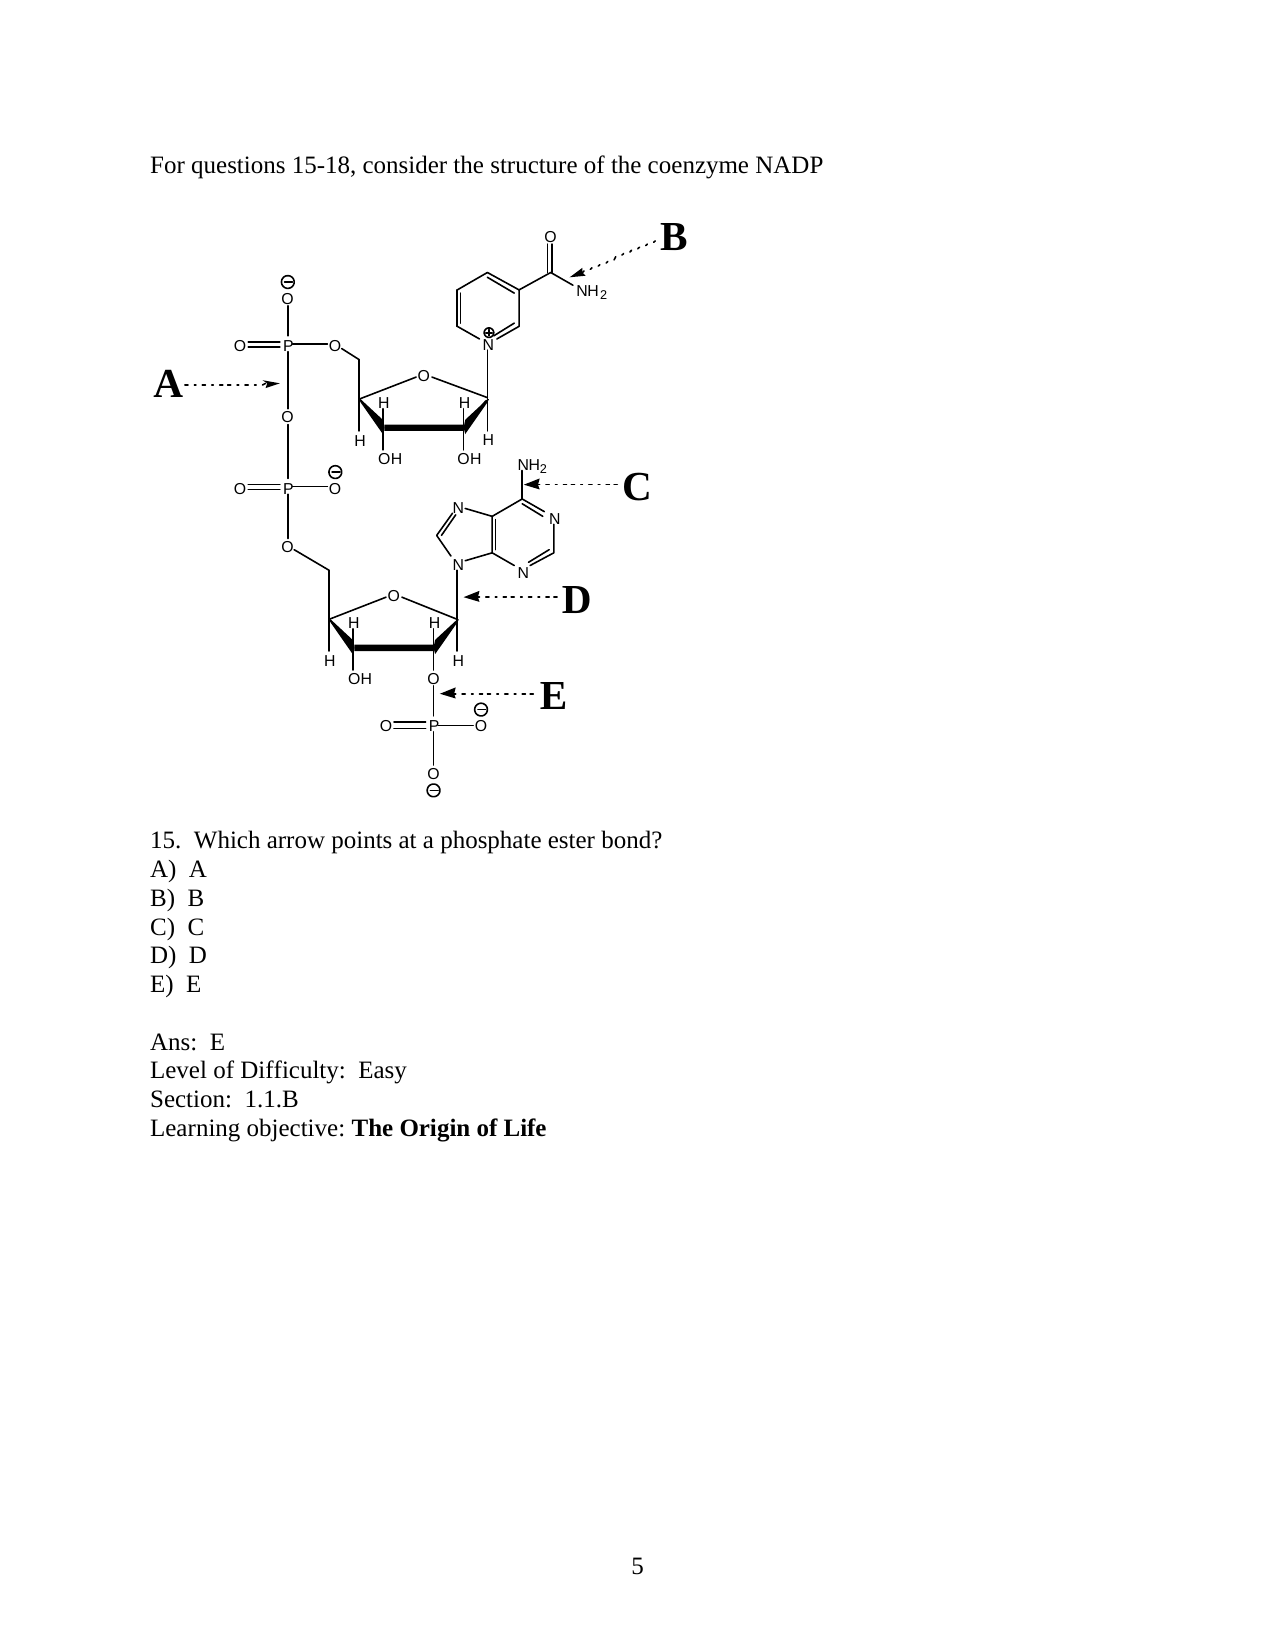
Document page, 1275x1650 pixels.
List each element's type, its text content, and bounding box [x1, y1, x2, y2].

text Section: 1.1.B [150, 1084, 1125, 1113]
text D) D [150, 940, 1125, 969]
text C) C [150, 912, 1125, 940]
text A) A [150, 854, 1125, 883]
text Ans: E [150, 1027, 1125, 1055]
text Learning objective: The Origin of Life [150, 1113, 1125, 1142]
text E) E [150, 969, 1125, 998]
text B) B [150, 883, 1125, 912]
text For questions 15-18, consider the structure of the coenzyme NADP [150, 150, 1125, 179]
text Level of Difficulty: Easy [150, 1055, 1125, 1084]
text 15. Which arrow points at a phosphate ester bond? [150, 825, 1125, 854]
